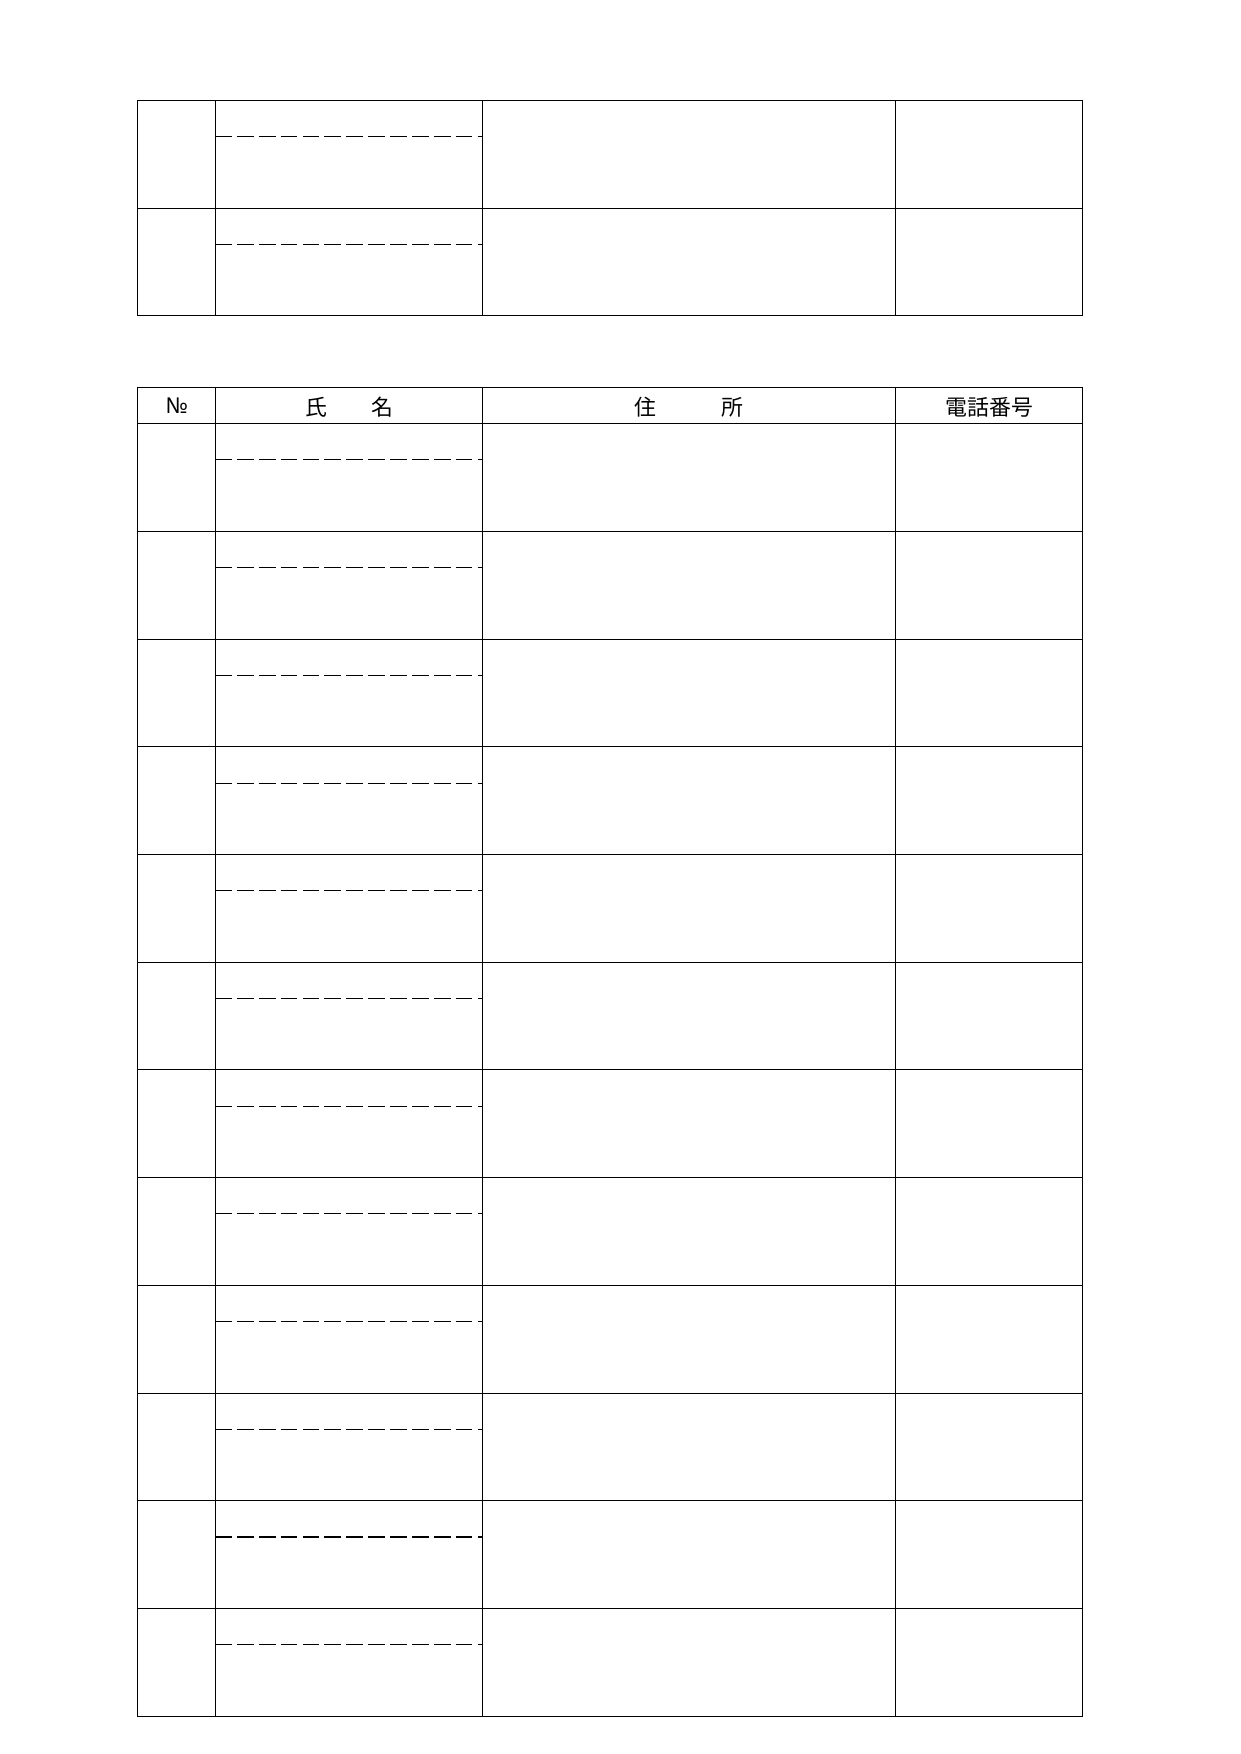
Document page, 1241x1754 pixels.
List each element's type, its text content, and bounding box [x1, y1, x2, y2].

table_cell [483, 1070, 895, 1177]
table_cell [216, 890, 482, 962]
table_header № [138, 388, 215, 423]
table_cell [216, 244, 482, 315]
table_header 電話番号 [896, 388, 1082, 423]
table_cell [216, 783, 482, 854]
table_cell [896, 640, 1082, 746]
table_cell [896, 209, 1082, 315]
table_cell [216, 747, 482, 782]
table_cell [216, 1394, 482, 1429]
table_cell [138, 532, 215, 638]
table_cell [216, 136, 482, 208]
table_header 住 所 [483, 388, 895, 423]
table_cell [138, 1394, 215, 1500]
table_cell [896, 1178, 1082, 1285]
table_cell [216, 640, 482, 675]
table_cell [483, 1178, 895, 1285]
table_cell [896, 1070, 1082, 1177]
table_cell [896, 1501, 1082, 1608]
table_cell [216, 963, 482, 998]
table_cell [216, 101, 482, 136]
table_cell [483, 1394, 895, 1500]
table_cell [896, 532, 1082, 638]
table_cell [483, 855, 895, 962]
table_cell [896, 1286, 1082, 1392]
table_cell [216, 998, 482, 1069]
table_cell [483, 424, 895, 531]
table_cell [216, 855, 482, 890]
table_cell [483, 101, 895, 208]
table_cell [216, 1213, 482, 1285]
table_cell [138, 1609, 215, 1716]
table_cell [216, 1178, 482, 1213]
table_cell [896, 855, 1082, 962]
table_cell [483, 963, 895, 1069]
table_cell [138, 747, 215, 854]
table_cell [216, 209, 482, 244]
table_cell [216, 1106, 482, 1177]
table_cell [216, 675, 482, 746]
table_cell [216, 1429, 482, 1500]
table_cell [138, 963, 215, 1069]
table_cell [896, 424, 1082, 531]
table_cell [138, 1178, 215, 1285]
table_cell [896, 1609, 1082, 1716]
table_cell [138, 640, 215, 746]
table_cell [216, 1321, 482, 1392]
table_cell [216, 459, 482, 531]
table_cell [216, 532, 482, 567]
table_cell [483, 1501, 895, 1608]
table_cell [896, 101, 1082, 208]
table_cell [138, 1501, 215, 1608]
table_cell [483, 1286, 895, 1392]
table_cell [216, 1644, 482, 1716]
table_cell [138, 101, 215, 208]
table_cell [216, 1070, 482, 1106]
table_cell [896, 747, 1082, 854]
table_cell [896, 963, 1082, 1069]
table_cell [216, 1536, 482, 1608]
table_cell [138, 1070, 215, 1177]
table_cell [138, 209, 215, 315]
table_cell [483, 209, 895, 315]
table_cell [138, 424, 215, 531]
table_cell [138, 1286, 215, 1392]
table_cell [483, 1609, 895, 1716]
table_cell [216, 1286, 482, 1321]
table_cell [483, 747, 895, 854]
table_cell [896, 1394, 1082, 1500]
table_cell [216, 1609, 482, 1644]
table_cell [216, 424, 482, 459]
table_cell [216, 1501, 482, 1536]
table_cell [216, 567, 482, 638]
table_cell [483, 532, 895, 638]
table_cell [483, 640, 895, 746]
table_cell [138, 855, 215, 962]
table_header 氏 名 [216, 388, 482, 423]
